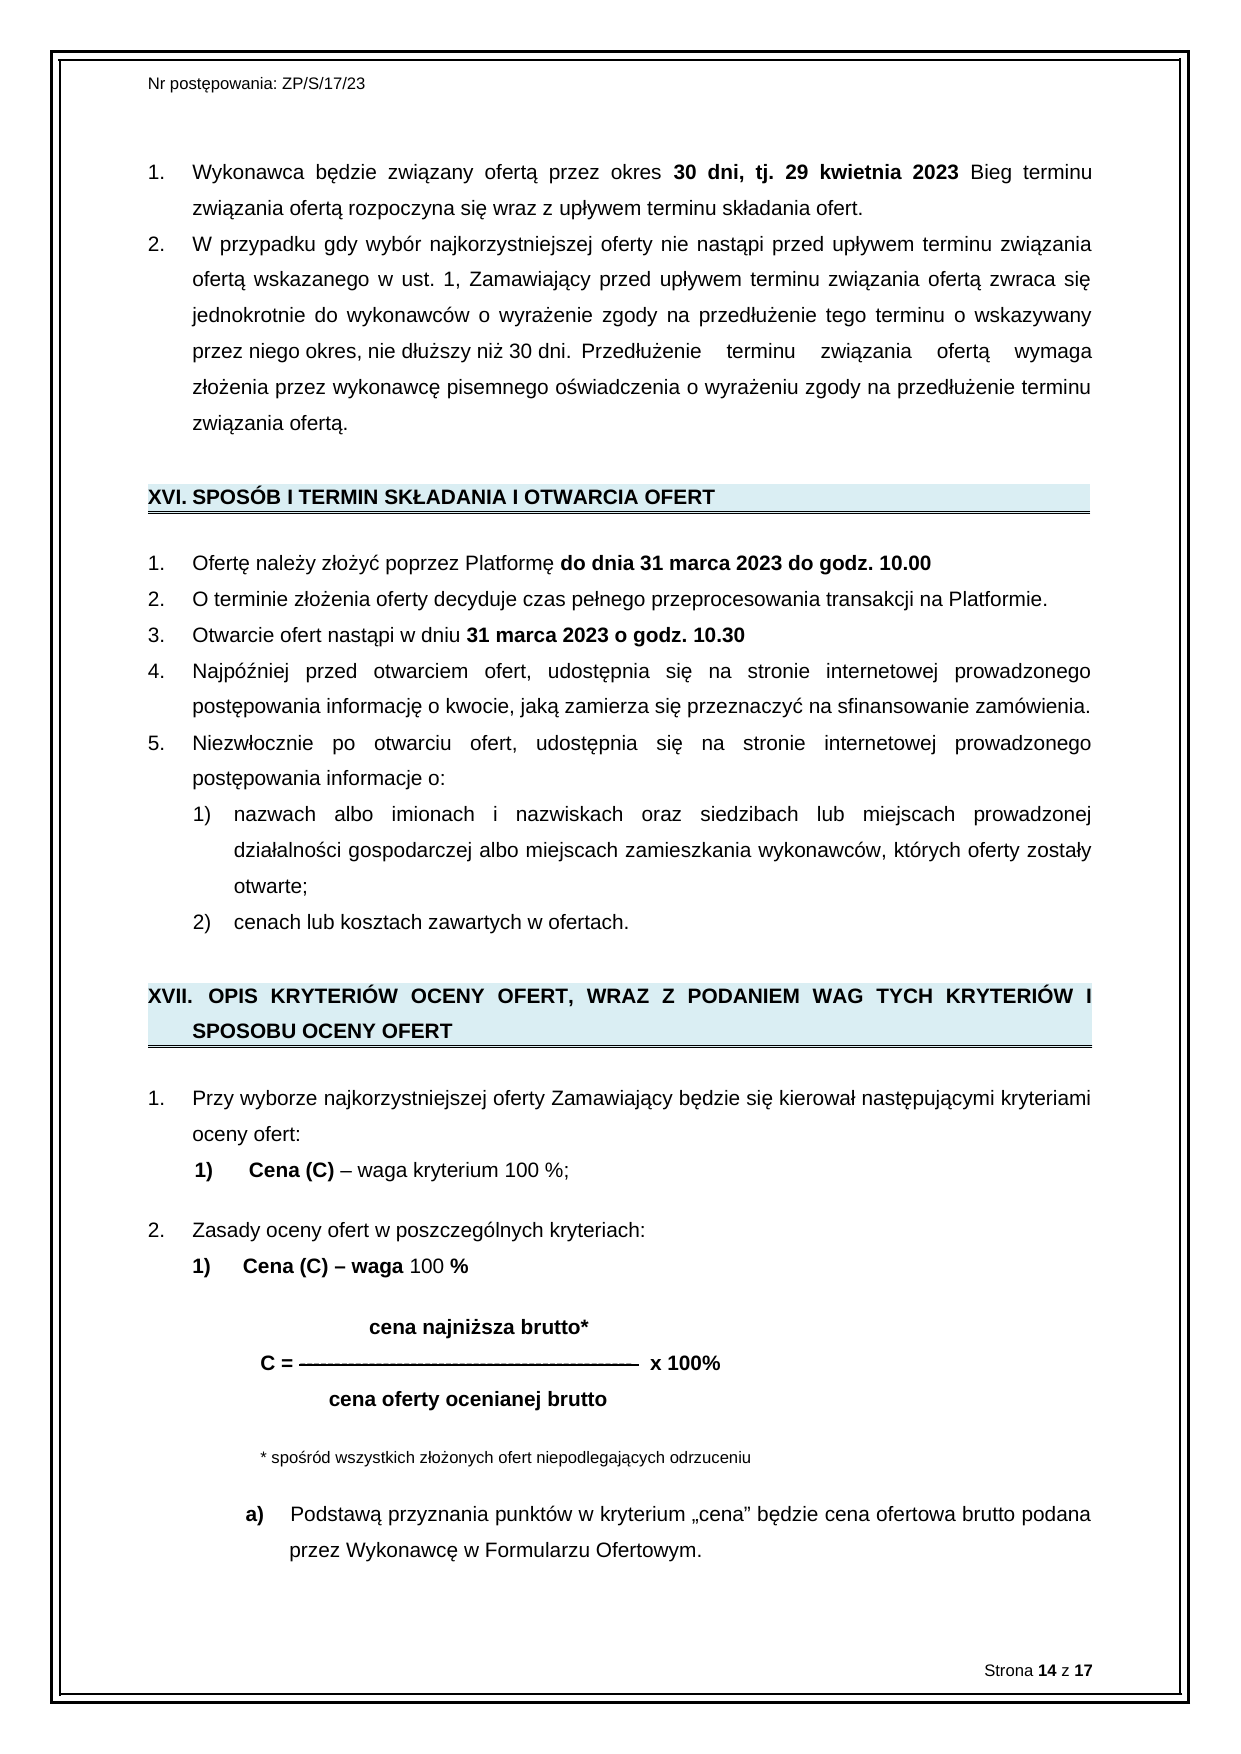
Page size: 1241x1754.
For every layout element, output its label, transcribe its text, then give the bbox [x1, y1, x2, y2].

list Najpóźniej przed otwarciem ofert, udostępnia się na stronie internetowej prowadzonego postępowania informację o kwocie, jaką zamierza się przeznaczyć na sfinansowanie zamówienia. [148, 658, 1092, 718]
list cena oferty ocenianej brutto [328, 1387, 1092, 1411]
text 1) nazwach albo imionach i nazwiskach oraz siedzibach lub miejscach prowadzonej działalności gospodarczej albo miejscach zamieszkania wykonawców, których oferty zostały otwarte; [193, 802, 1092, 898]
list Podstawą przyznania punktów w kryterium „cena” będzie cena ofertowa brutto podana przez Wykonawcę w Formularzu Ofertowym. [245, 1502, 1092, 1562]
list Cena (C) – waga kryterium 100 %; [194, 1157, 1092, 1181]
text 2) cenach lub kosztach zawartych w ofertach. [193, 910, 1092, 934]
list SPOSÓB I TERMIN SKŁADANIA I OTWARCIA OFERT [148, 484, 1090, 511]
list OPIS KRYTERIÓW OCENY OFERT, WRAZ Z PODANIEM WAG TYCH KRYTERIÓW I SPOSOBU OCENY OFERT [148, 983, 1092, 1045]
list Otwarcie ofert nastąpi w dniu 31 marca 2023 o godz. 10.30 [148, 622, 1092, 646]
list Wykonawca będzie związany ofertą przez okres 30 dni, tj. 29 kwietnia 2023 Bieg terminu związania ofertą rozpoczyna się wraz z upływem terminu składania ofert. [148, 159, 1092, 219]
list Zasady oceny ofert w poszczególnych kryteriach: [148, 1218, 1092, 1242]
list O terminie złożenia oferty decyduje czas pełnego przeprocesowania transakcji na Platformie. [148, 587, 1092, 611]
list Cena (C) – waga 100 % [192, 1254, 1092, 1278]
list cena najniższa brutto* [369, 1315, 1092, 1339]
list Przy wyborze najkorzystniejszej oferty Zamawiający będzie się kierował następującymi kryteriami oceny ofert: [148, 1086, 1092, 1145]
text * spośród wszystkich złożonych ofert niepodlegających odrzuceniu [186, 1448, 1092, 1467]
list C = ------------------------------------------------ x 100% [260, 1351, 1092, 1375]
list W przypadku gdy wybór najkorzystniejszej oferty nie nastąpi przed upływem terminu związania ofertą wskazanego w ust. 1, Zamawiający przed upływem terminu związania ofertą zwraca się jednokrotnie do wykonawców o wyrażenie zgody na przedłużenie tego terminu o wskazywany przez niego okres, nie dłuższy niż 30 dni. Przedłużenie terminu związania ofertą wymaga złożenia przez wykonawcę pisemnego oświadczenia o wyrażeniu zgody na przedłużenie terminu związania ofertą. [148, 231, 1092, 435]
list Ofertę należy złożyć poprzez Platformę do dnia 31 marca 2023 do godz. 10.00 [148, 551, 1092, 574]
list Niezwłocznie po otwarciu ofert, udostępnia się na stronie internetowej prowadzonego postępowania informacje o: [148, 730, 1092, 790]
